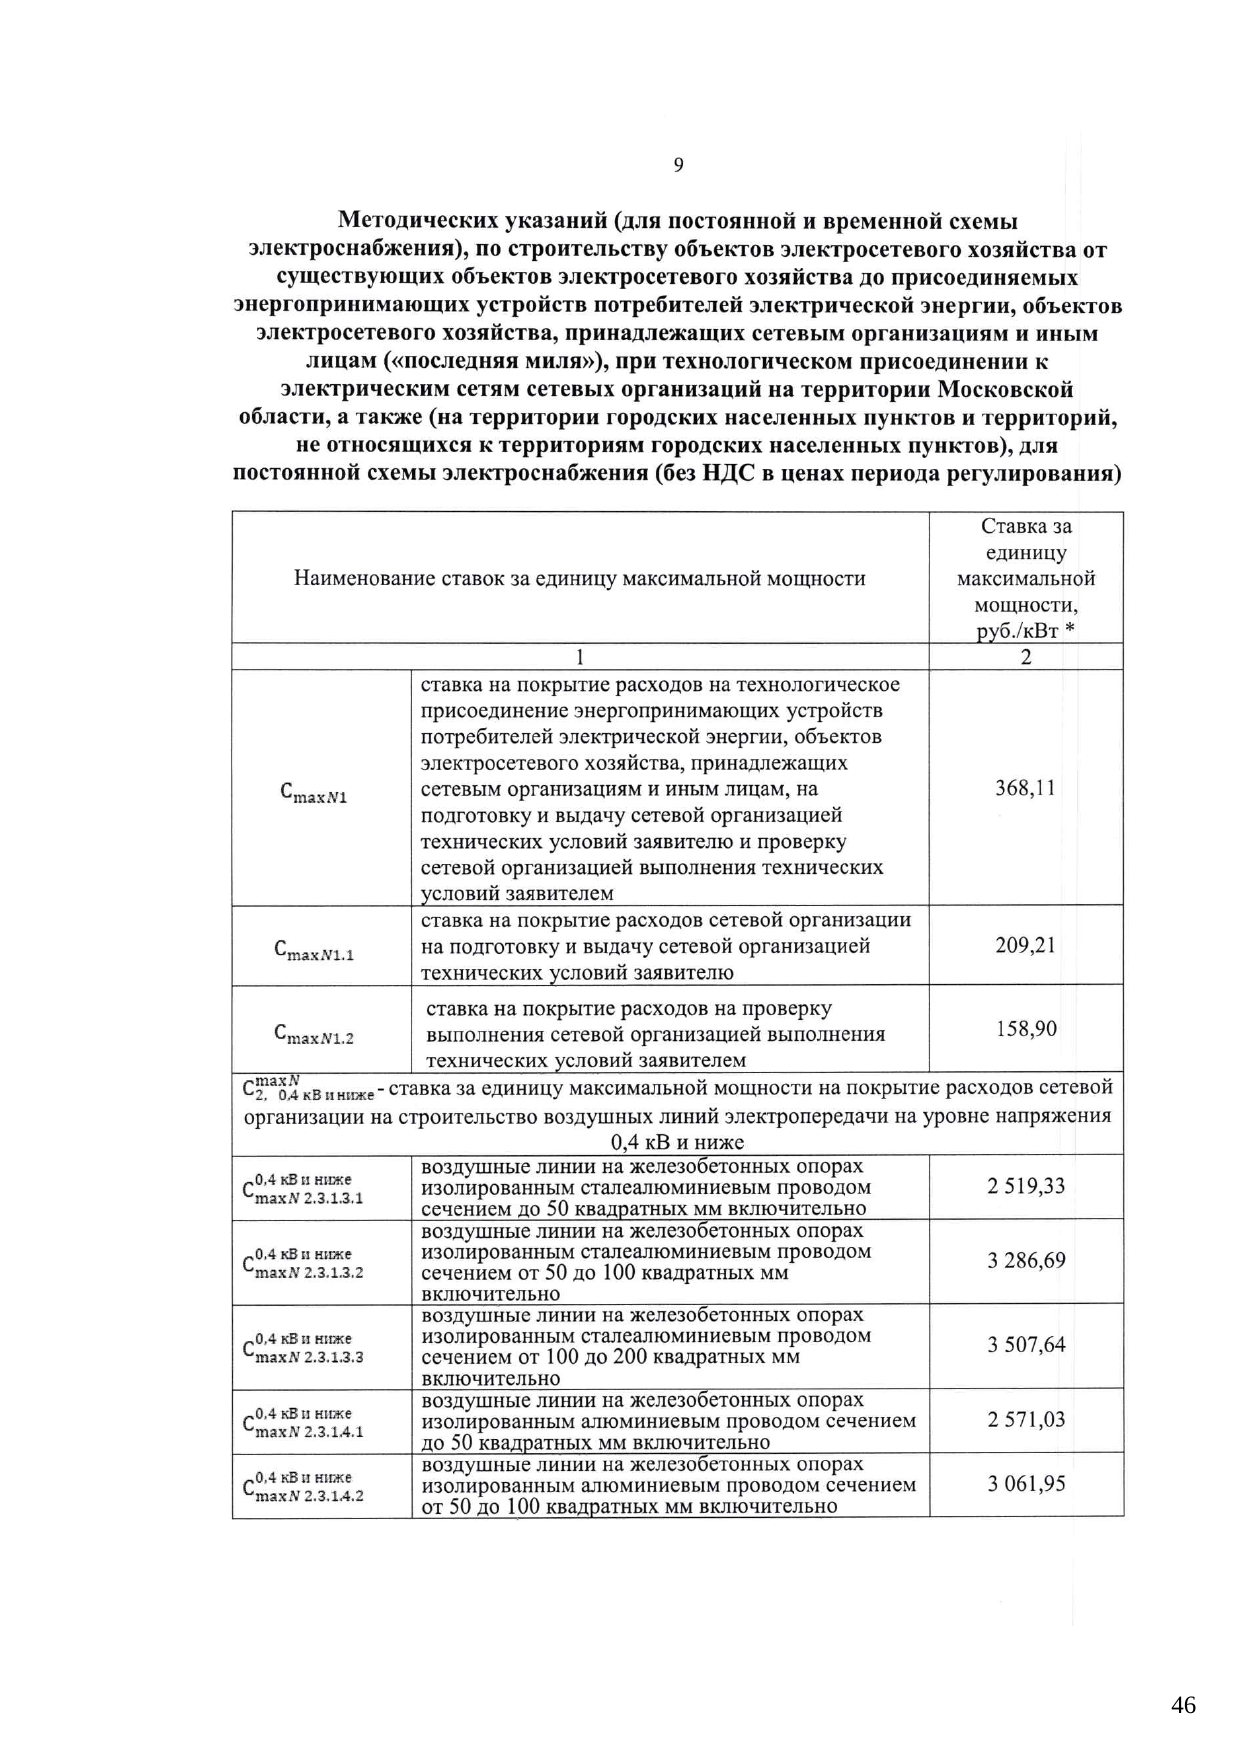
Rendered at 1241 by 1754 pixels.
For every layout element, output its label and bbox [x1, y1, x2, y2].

picture [103, 88, 1197, 1641]
